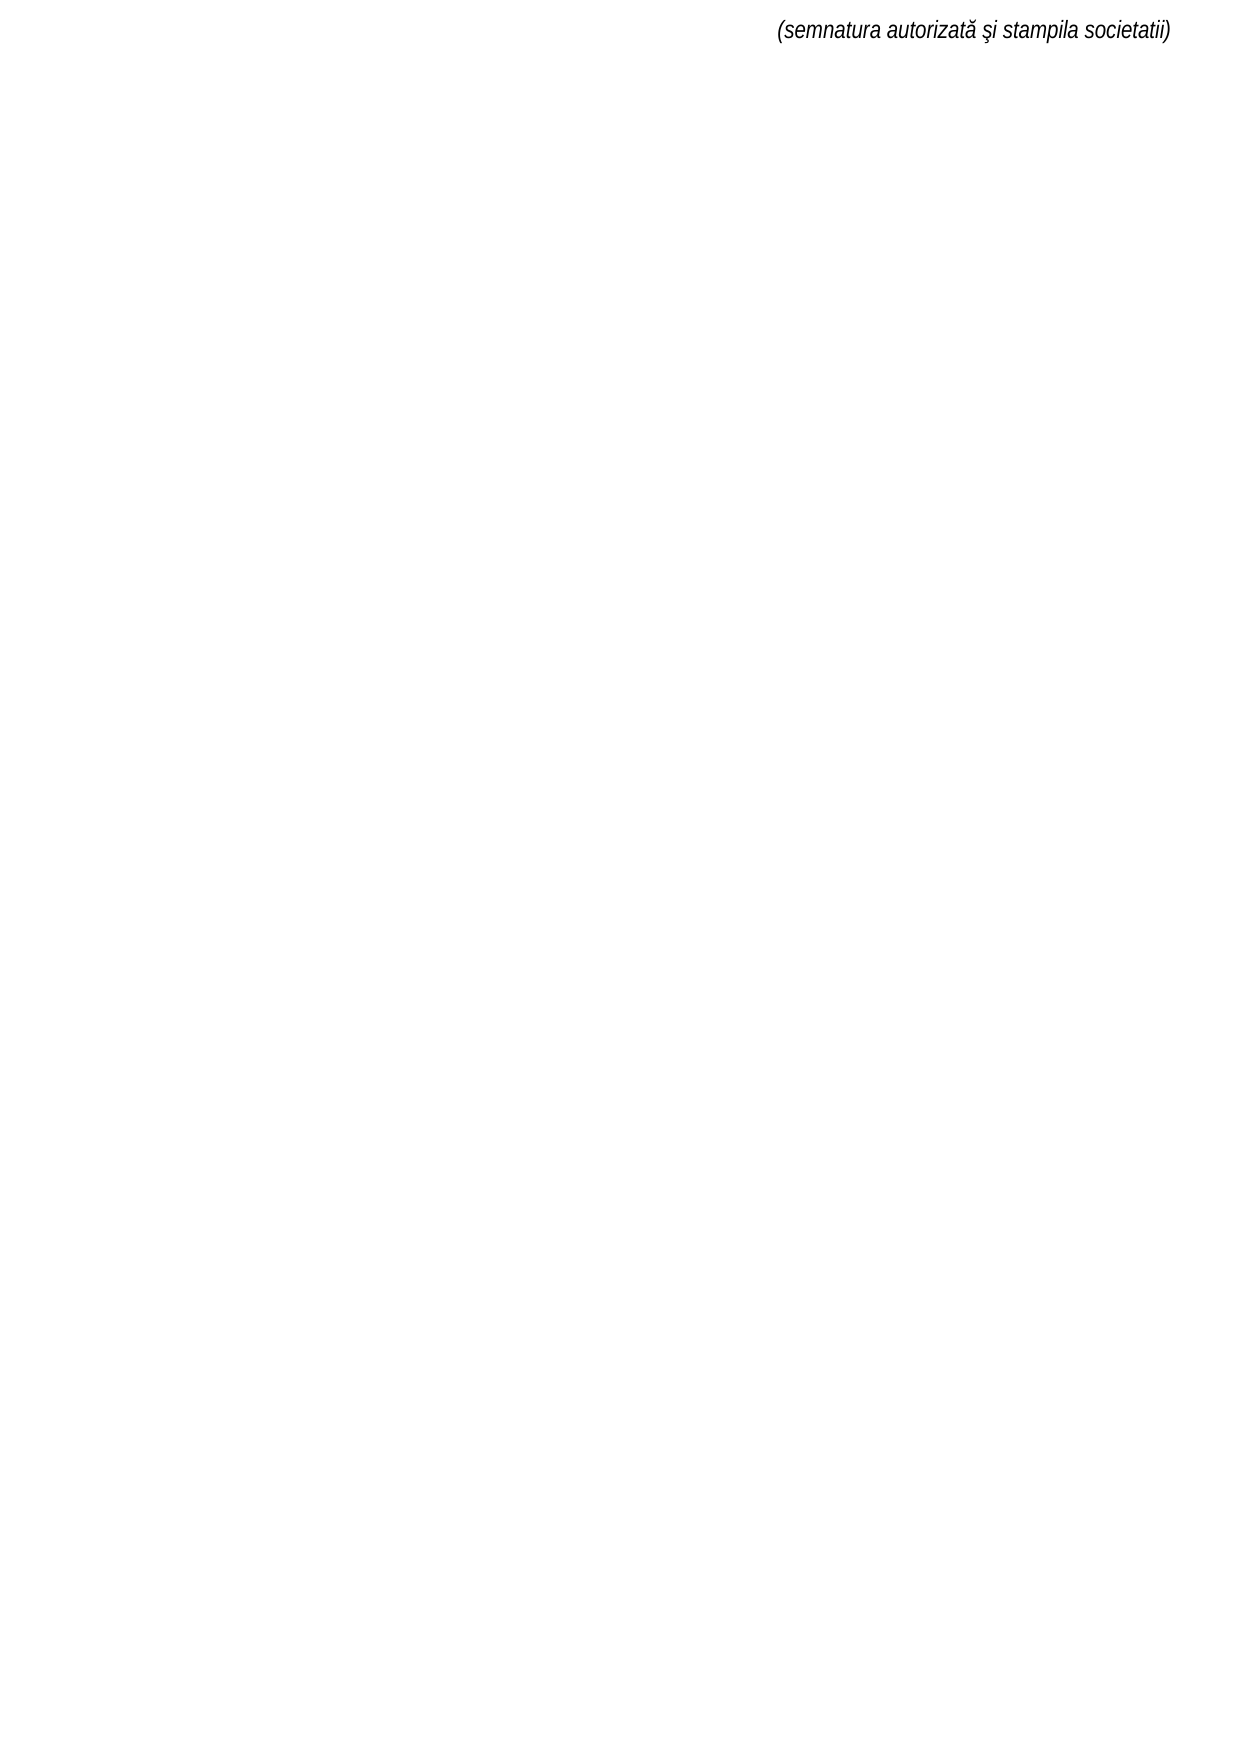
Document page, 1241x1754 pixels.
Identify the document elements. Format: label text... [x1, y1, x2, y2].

text (semnatura autorizată şi stampila societatii) [118, 15, 1181, 43]
